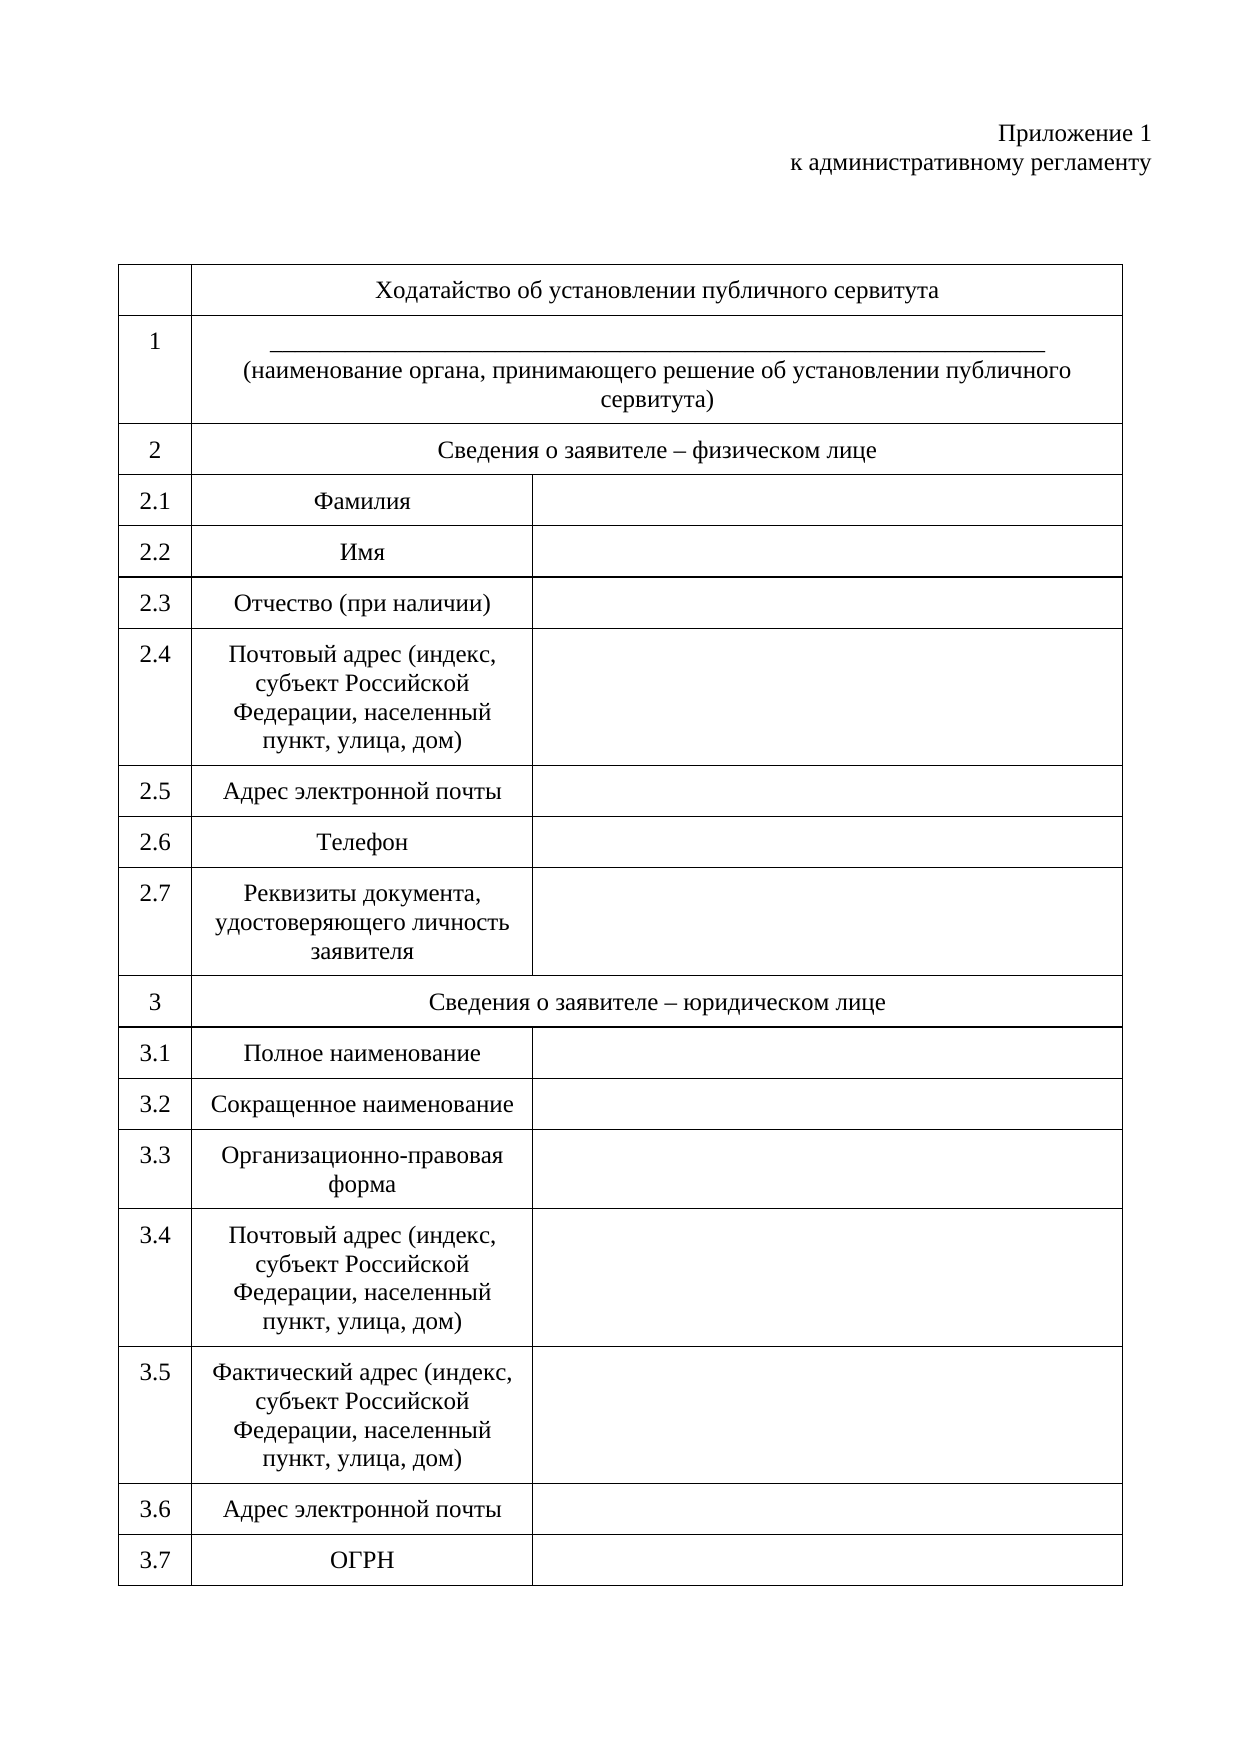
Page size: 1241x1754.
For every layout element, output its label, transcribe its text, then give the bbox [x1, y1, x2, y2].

table_cell Фактический адрес (индекс, субъект Российской Федерации, населенный пункт, улица, дом) [192, 1347, 532, 1483]
table_cell 3.4 [119, 1209, 191, 1346]
table_cell Адрес электронной почты [192, 1484, 532, 1534]
table_cell 3.3 [119, 1130, 191, 1208]
table_cell Полное наименование [192, 1028, 532, 1077]
table_header Ходатайство об установлении публичного сервитута [192, 265, 1122, 315]
table_cell 3.2 [119, 1079, 191, 1128]
table_cell [533, 1535, 1122, 1585]
table_cell Адрес электронной почты [192, 766, 532, 816]
table_cell 3.1 [119, 1028, 191, 1077]
table_cell [533, 766, 1122, 816]
table_cell 2.7 [119, 868, 191, 975]
table_cell 3.7 [119, 1535, 191, 1585]
table_cell [533, 1079, 1122, 1128]
table_cell [533, 1130, 1122, 1208]
text к административному регламенту [118, 147, 1152, 176]
table_cell 3 [119, 976, 191, 1026]
table_cell [533, 1209, 1122, 1346]
text Приложение 1 [118, 118, 1152, 147]
table_cell ОГРН [192, 1535, 532, 1585]
table_cell Почтовый адрес (индекс, субъект Российской Федерации, населенный пункт, улица, дом) [192, 629, 532, 765]
table_cell [533, 1347, 1122, 1483]
table_cell [533, 526, 1122, 576]
table_cell Реквизиты документа, удостоверяющего личность заявителя [192, 868, 532, 975]
table_cell 2.5 [119, 766, 191, 816]
table_cell Отчество (при наличии) [192, 578, 532, 627]
table_cell [533, 629, 1122, 765]
table_cell 3.5 [119, 1347, 191, 1483]
table_cell [533, 868, 1122, 975]
table_cell 2.2 [119, 526, 191, 576]
table_cell [533, 475, 1122, 525]
table_cell 2.1 [119, 475, 191, 525]
table_cell 2 [119, 424, 191, 474]
table_cell [533, 1028, 1122, 1077]
table_cell Сведения о заявителе – юридическом лице [192, 976, 1122, 1026]
table_header [119, 265, 191, 315]
table_cell ______________________________________________________________ (наименование органа, принимающего решение об установлении публичного сервитута) [192, 316, 1122, 423]
table_cell 2.4 [119, 629, 191, 765]
table_cell 2.3 [119, 578, 191, 627]
table_cell Почтовый адрес (индекс, субъект Российской Федерации, населенный пункт, улица, дом) [192, 1209, 532, 1346]
table_cell 2.6 [119, 817, 191, 867]
table_cell Имя [192, 526, 532, 576]
table_cell Фамилия [192, 475, 532, 525]
table_cell [533, 817, 1122, 867]
table_cell 1 [119, 316, 191, 423]
table_cell Сведения о заявителе – физическом лице [192, 424, 1122, 474]
table_cell Телефон [192, 817, 532, 867]
table_cell Организационно-правовая форма [192, 1130, 532, 1208]
table_cell [533, 578, 1122, 627]
table_cell 3.6 [119, 1484, 191, 1534]
table_cell [533, 1484, 1122, 1534]
table_cell Сокращенное наименование [192, 1079, 532, 1128]
